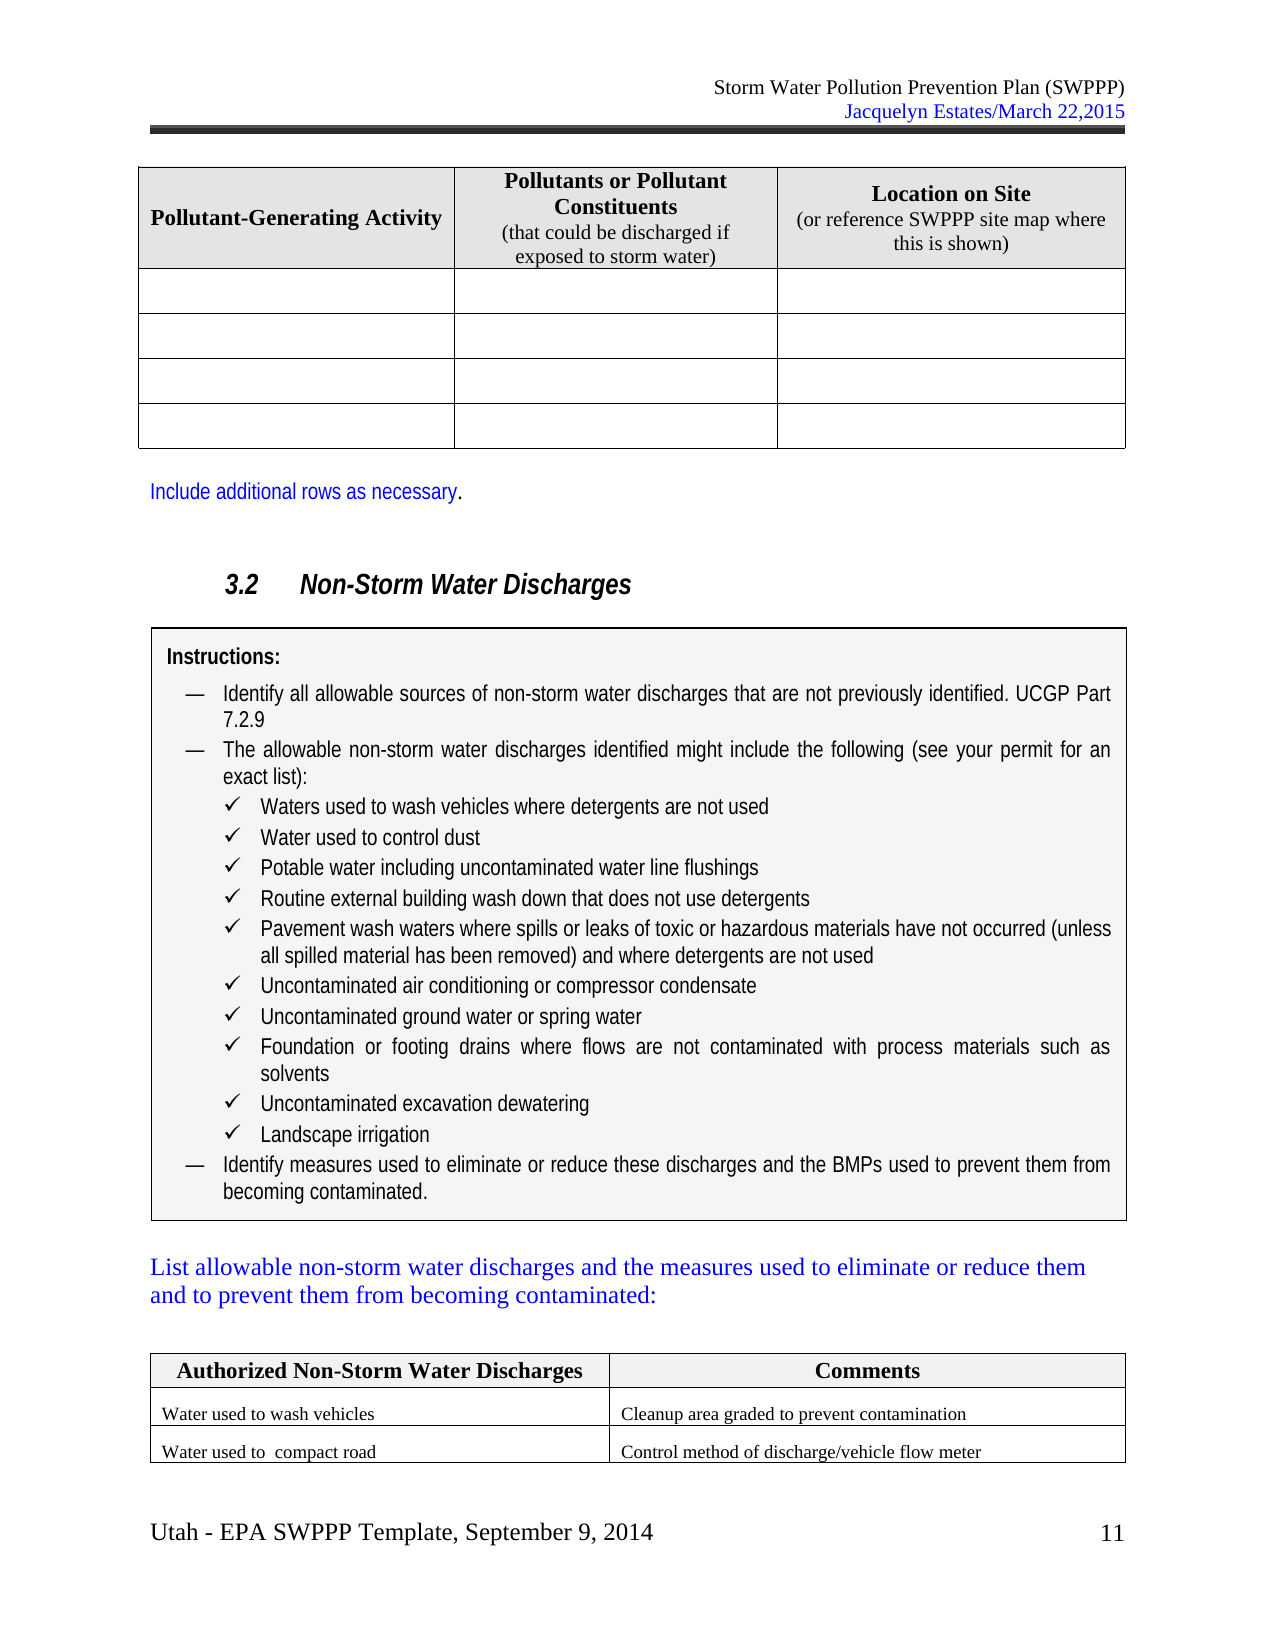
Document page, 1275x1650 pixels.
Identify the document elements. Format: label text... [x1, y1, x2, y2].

table_cell [139, 314, 454, 358]
table_cell Water used to compact road [151, 1426, 609, 1462]
table_cell [455, 404, 777, 448]
table_header Location on Site (or reference SWPPP site map where this is shown) [778, 168, 1125, 268]
table_cell [778, 314, 1125, 358]
table_cell [455, 359, 777, 403]
table_cell [455, 314, 777, 358]
table_header List allowable non-storm water discharges and the measures used to eliminate or reduce them and to prevent them from becoming contaminated: [139, 1248, 1136, 1311]
table_header Pollutant-Generating Activity [139, 168, 454, 268]
table_cell Control method of discharge/vehicle flow meter [610, 1426, 1125, 1462]
table_cell Water used to wash vehicles [151, 1388, 609, 1424]
table_cell Cleanup area graded to prevent contamination [610, 1388, 1125, 1424]
table_cell [139, 359, 454, 403]
table_cell [139, 404, 454, 448]
table_cell [455, 269, 777, 313]
table_header Authorized Non-Storm Water Discharges [151, 1354, 609, 1387]
table_cell [778, 269, 1125, 313]
subtitle 3.2 Non-Storm Water Discharges [225, 567, 1125, 601]
table_header Pollutants or Pollutant Constituents (that could be discharged if exposed to storm water) [455, 168, 777, 268]
table_cell [139, 269, 454, 313]
text Include additional rows as necessary. [150, 477, 1125, 505]
table_header Comments [610, 1354, 1125, 1387]
table_cell [778, 404, 1125, 448]
table_cell [778, 359, 1125, 403]
